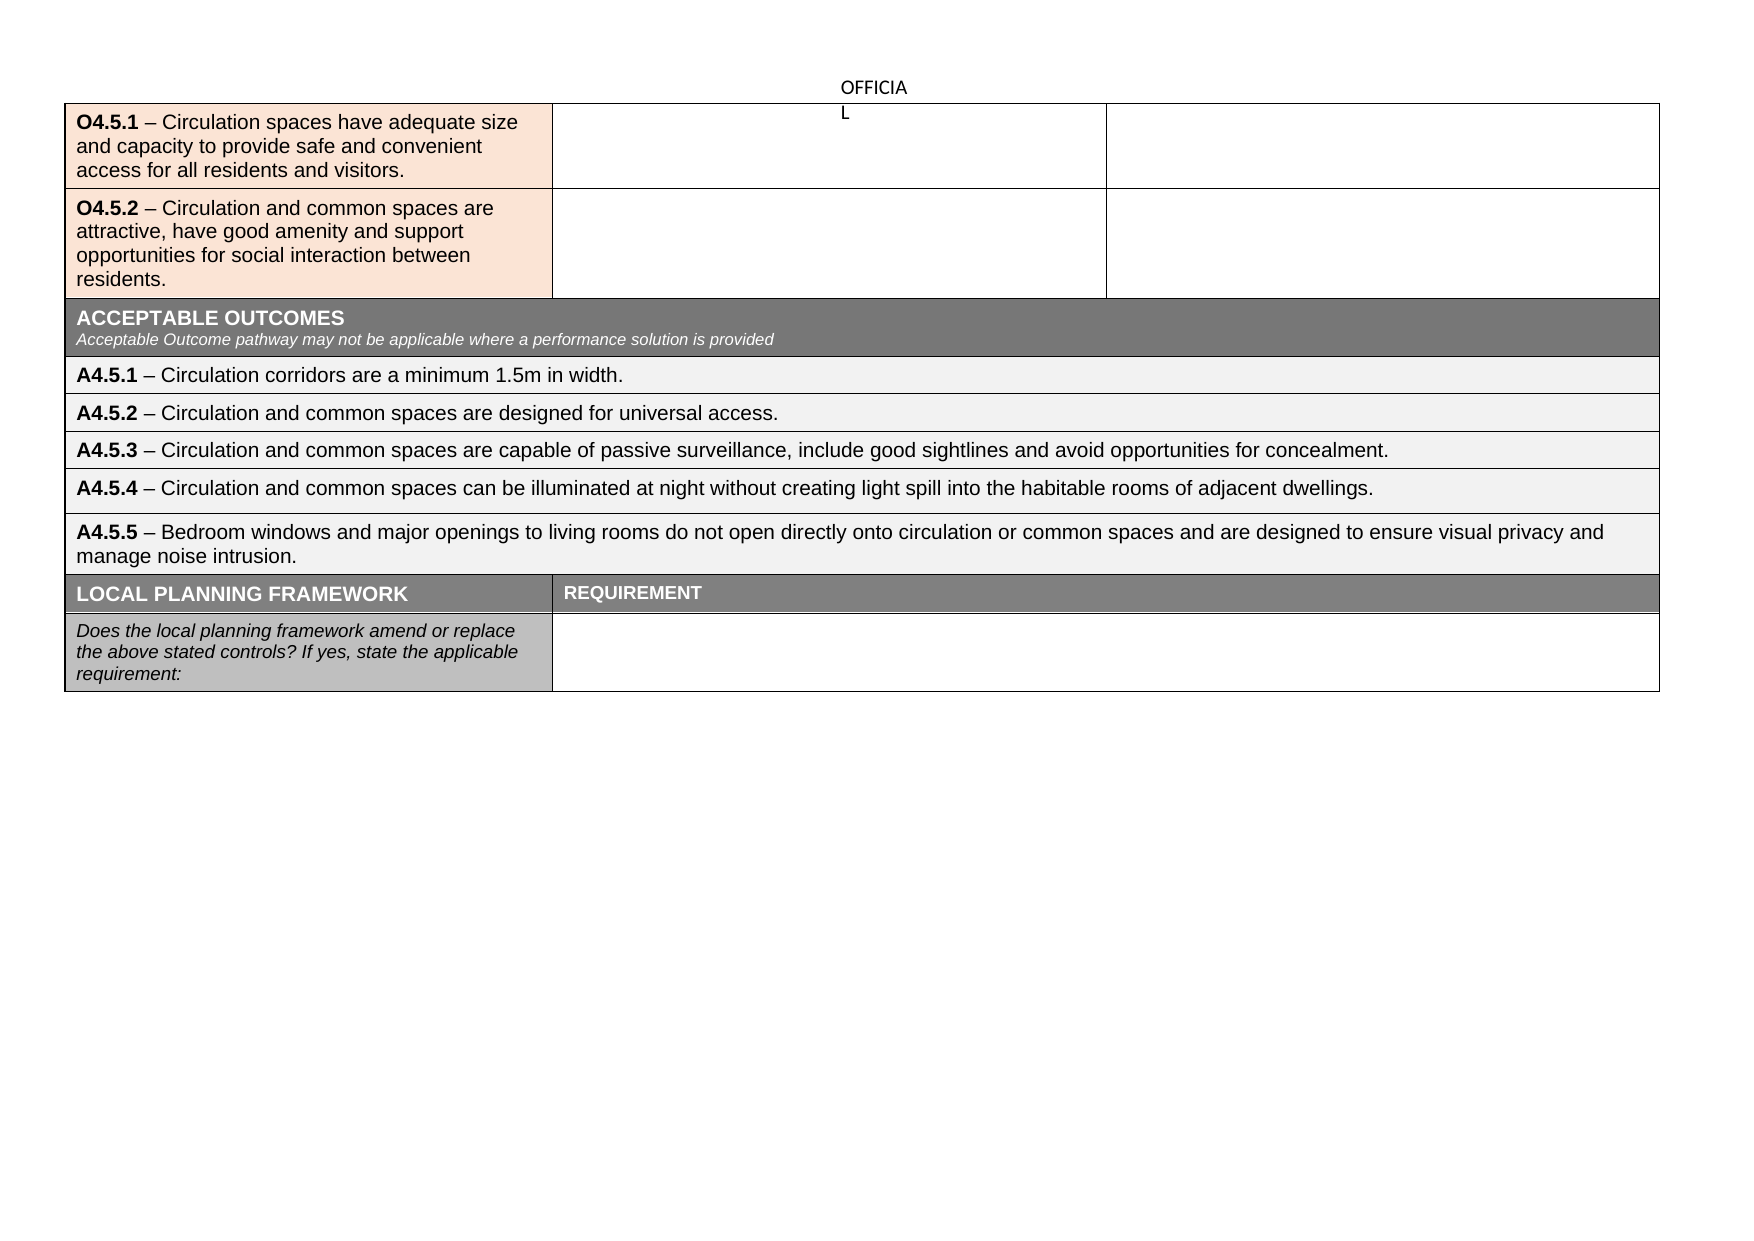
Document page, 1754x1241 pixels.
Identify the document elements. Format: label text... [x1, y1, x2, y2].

table_cell A4.5.4 – Circulation and common spaces can be illuminated at night without creating light spill into the habitable rooms of adjacent dwellings. [66, 469, 1659, 513]
table_cell O4.5.1 – Circulation spaces have adequate size and capacity to provide safe and convenient access for all residents and visitors. [66, 104, 552, 188]
table_cell [553, 104, 1106, 188]
table_cell O4.5.2 – Circulation and common spaces are attractive, have good amenity and support opportunities for social interaction between residents. [66, 189, 552, 297]
table_cell A4.5.1 – Circulation corridors are a minimum 1.5m in width. [66, 357, 1659, 393]
table_cell A4.5.5 – Bedroom windows and major openings to living rooms do not open directly onto circulation or common spaces and are designed to ensure visual privacy and manage noise intrusion. [66, 514, 1659, 574]
table_cell ACCEPTABLE OUTCOMES Acceptable Outcome pathway may not be applicable where a performance solution is provided [66, 299, 1659, 356]
table_cell [553, 614, 1659, 691]
table_cell [1107, 189, 1659, 297]
table_cell [1107, 104, 1659, 188]
table_cell A4.5.3 – Circulation and common spaces are capable of passive surveillance, include good sightlines and avoid opportunities for concealment. [66, 432, 1659, 468]
table_cell LOCAL PLANNING FRAMEWORK [66, 575, 552, 612]
table_cell Does the local planning framework amend or replace the above stated controls? If yes, state the applicable requirement: [66, 614, 552, 691]
table_cell A4.5.2 – Circulation and common spaces are designed for universal access. [66, 394, 1659, 431]
table_cell [553, 189, 1106, 297]
table_cell REQUIREMENT [553, 575, 1659, 612]
